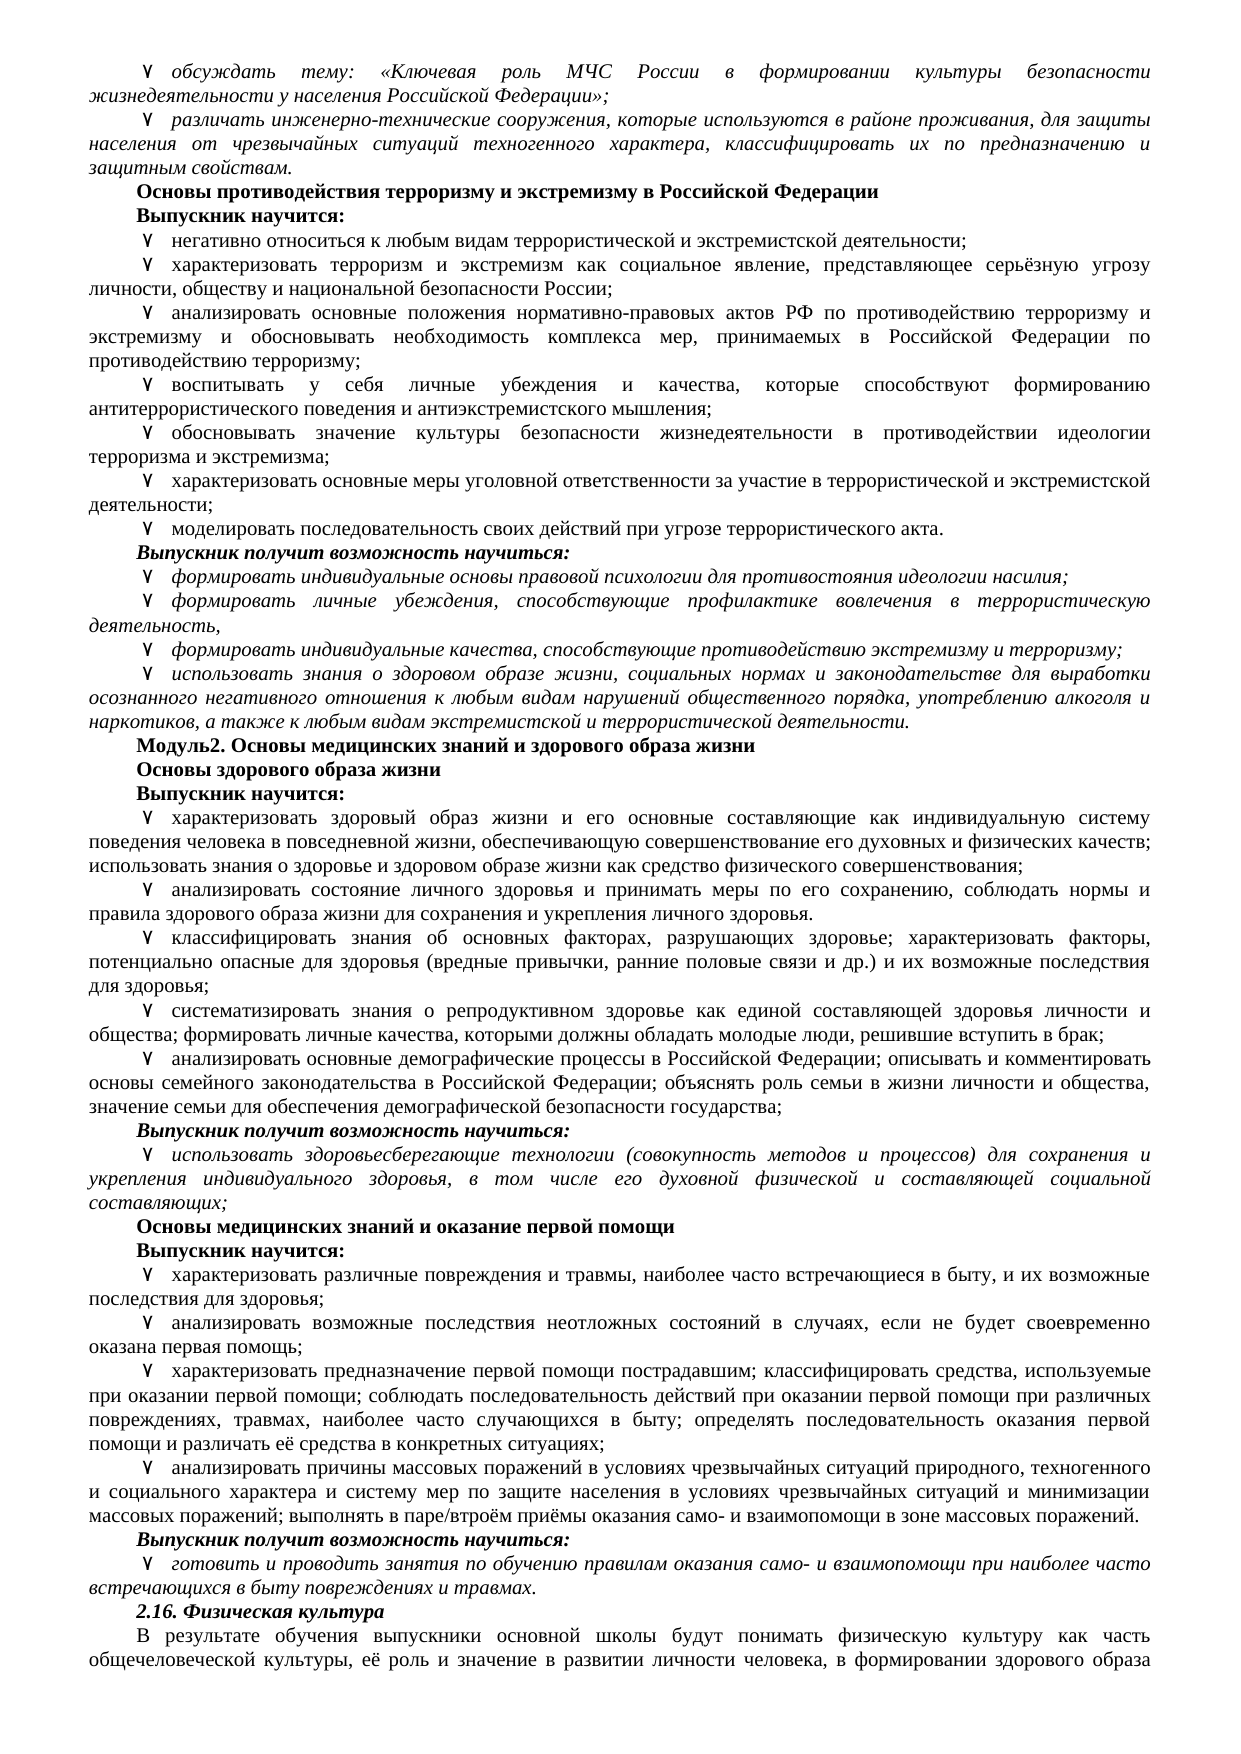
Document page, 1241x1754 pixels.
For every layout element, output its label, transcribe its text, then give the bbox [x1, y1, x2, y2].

list анализировать возможные последствия неотложных состояний в случаях, если не будет своевременно оказана первая помощь; [89, 1310, 1152, 1358]
list характеризовать различные повреждения и травмы, наиболее часто встречающиеся в быту, и их возможные последствия для здоровья; [89, 1262, 1152, 1310]
list формировать индивидуальные основы правовой психологии для противостояния идеологии насилия; [89, 564, 1152, 588]
list использовать знания о здоровом образе жизни, социальных нормах и законодательстве для выработки осознанного негативного отношения к любым видам нарушений общественного порядка, употреблению алкоголя и наркотиков, а также к любым видам экстремистской и террористической деятельности. [89, 661, 1152, 733]
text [89, 1623, 1152, 1671]
list обосновывать значение культуры безопасности жизнедеятельности в противодействии идеологии терроризма и экстремизма; [89, 420, 1152, 468]
list обсуждать тему: «Ключевая роль МЧС России в формировании культуры безопасности жизнедеятельности у населения Российской Федерации»; [89, 59, 1152, 107]
list анализировать основные положения нормативно-правовых актов РФ по противодействию терроризму и экстремизму и обосновывать необходимость комплекса мер, принимаемых в Российской Федерации по противодействию терроризму; [89, 300, 1152, 372]
text Выпускник научится: [89, 203, 1152, 227]
list негативно относиться к любым видам террористической и экстремистской деятельности; [89, 227, 1152, 252]
text Основы медицинских знаний и оказание первой помощи [89, 1214, 1152, 1238]
list моделировать последовательность своих действий при угрозе террористического акта. [89, 516, 1152, 540]
list формировать личные убеждения, способствующие профилактике вовлечения в террористическую деятельность, [89, 588, 1152, 637]
text Выпускник получит возможность научиться: [89, 540, 1152, 564]
text Основы противодействия терроризму и экстремизму в Российской Федерации [89, 179, 1152, 203]
text Выпускник научится: [89, 781, 1152, 805]
list анализировать основные демографические процессы в Российской Федерации; описывать и комментировать основы семейного законодательства в Российской Федерации; объяснять роль семьи в жизни личности и общества, значение семьи для обеспечения демографической безопасности государства; [89, 1046, 1152, 1118]
list систематизировать знания о репродуктивном здоровье как единой составляющей здоровья личности и общества; формировать личные качества, которыми должны обладать молодые люди, решившие вступить в брак; [89, 997, 1152, 1046]
text 2.16. Физическая культура [89, 1599, 1152, 1623]
text Модуль2. Основы медицинских знаний и здорового образа жизни [89, 733, 1152, 757]
list классифицировать знания об основных факторах, разрушающих здоровье; характеризовать факторы, потенциально опасные для здоровья (вредные привычки, ранние половые связи и др.) и их возможные последствия для здоровья; [89, 925, 1152, 997]
list формировать индивидуальные качества, способствующие противодействию экстремизму и терроризму; [89, 637, 1152, 661]
list готовить и проводить занятия по обучению правилам оказания само- и взаимопомощи при наиболее часто встречающихся в быту повреждениях и травмах. [89, 1551, 1152, 1599]
list анализировать причины массовых поражений в условиях чрезвычайных ситуаций природного, техногенного и социального характера и систему мер по защите населения в условиях чрезвычайных ситуаций и минимизации массовых поражений; выполнять в паре/втроём приёмы оказания само- и взаимопомощи в зоне массовых поражений. [89, 1455, 1152, 1527]
list характеризовать основные меры уголовной ответственности за участие в террористической и экстремистской деятельности; [89, 468, 1152, 516]
list использовать здоровьесберегающие технологии (совокупность методов и процессов) для сохранения и укрепления индивидуального здоровья, в том числе его духовной физической и составляющей социальной составляющих; [89, 1142, 1152, 1214]
list характеризовать терроризм и экстремизм как социальное явление, представляющее серьёзную угрозу личности, обществу и национальной безопасности России; [89, 252, 1152, 300]
text Выпускник получит возможность научиться: [89, 1527, 1152, 1551]
text Основы здорового образа жизни [89, 757, 1152, 781]
list различать инженерно-технические сооружения, которые используются в районе проживания, для защиты населения от чрезвычайных ситуаций техногенного характера, классифицировать их по предназначению и защитным свойствам. [89, 107, 1152, 179]
text Выпускник получит возможность научиться: [89, 1118, 1152, 1142]
list характеризовать предназначение первой помощи пострадавшим; классифицировать средства, используемые при оказании первой помощи; соблюдать последовательность действий при оказании первой помощи при различных повреждениях, травмах, наиболее часто случающихся в быту; определять последовательность оказания первой помощи и различать её средства в конкретных ситуациях; [89, 1358, 1152, 1455]
list воспитывать у себя личные убеждения и качества, которые способствуют формированию антитеррористического поведения и антиэкстремистского мышления; [89, 372, 1152, 420]
list характеризовать здоровый образ жизни и его основные составляющие как индивидуальную систему поведения человека в повседневной жизни, обеспечивающую совершенствование его духовных и физических качеств; использовать знания о здоровье и здоровом образе жизни как средство физического совершенствования; [89, 805, 1152, 877]
list анализировать состояние личного здоровья и принимать меры по его сохранению, соблюдать нормы и правила здорового образа жизни для сохранения и укрепления личного здоровья. [89, 877, 1152, 925]
text Выпускник научится: [89, 1238, 1152, 1262]
